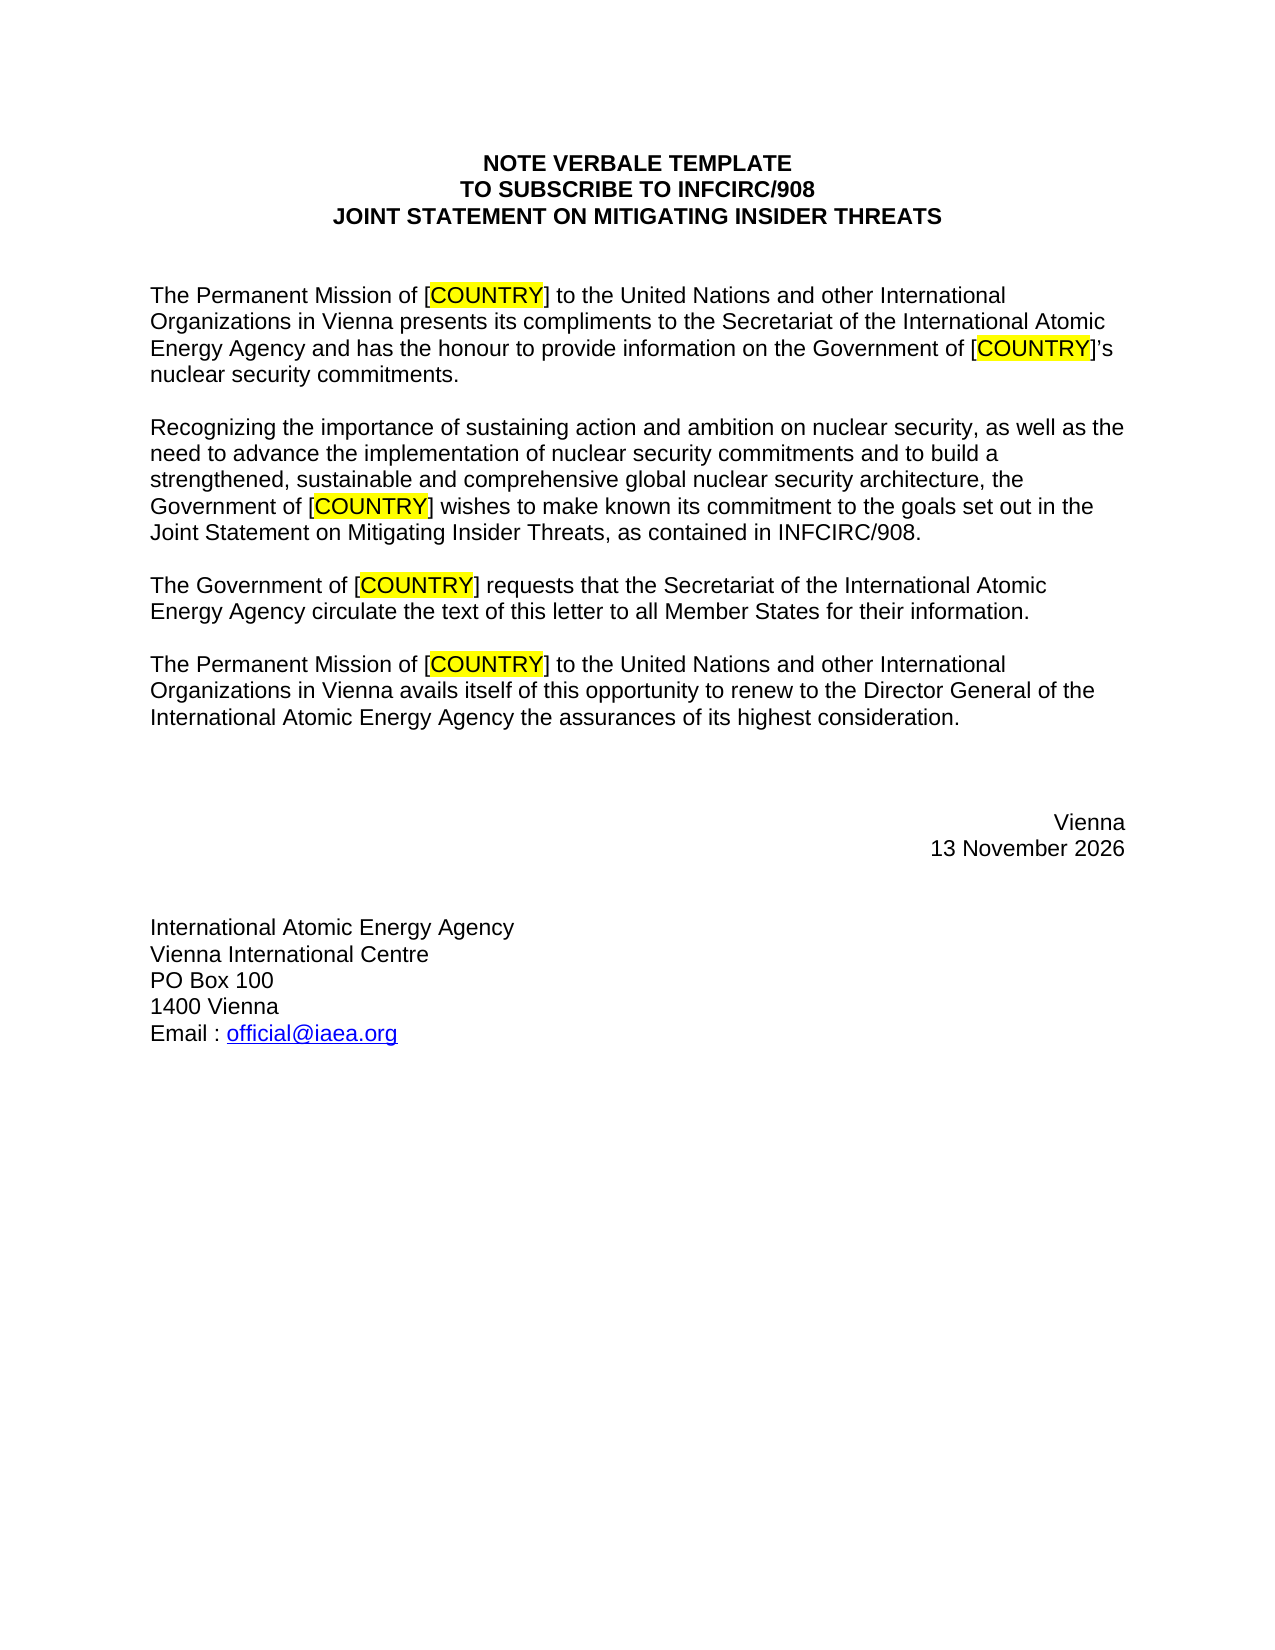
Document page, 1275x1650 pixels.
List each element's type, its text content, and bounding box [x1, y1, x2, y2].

text International Atomic Energy Agency [150, 914, 1125, 941]
text The Permanent Mission of [COUNTRY] to the United Nations and other International Organizations in Vienna avails itself of this opportunity to renew to the Director General of the International Atomic Energy Agency the assurances of its highest consideration. [150, 651, 1125, 730]
text JOINT STATEMENT ON MITIGATING INSIDER THREATS [150, 203, 1125, 229]
text Email : official@iaea.org [150, 1020, 1125, 1046]
text Vienna International Centre [150, 941, 1125, 967]
text Recognizing the importance of sustaining action and ambition on nuclear security, as well as the need to advance the implementation of nuclear security commitments and to build a strengthened, sustainable and comprehensive global nuclear security architecture, the Government of [COUNTRY] wishes to make known its commitment to the goals set out in the Joint Statement on Mitigating Insider Threats, as contained in INFCIRC/908. [150, 413, 1125, 545]
text The Government of [COUNTRY] requests that the Secretariat of the International Atomic Energy Agency circulate the text of this letter to all Member States for their information. [150, 572, 1125, 624]
text 1400 Vienna [150, 993, 1125, 1020]
text TO SUBSCRIBE TO INFCIRC/908 [150, 176, 1125, 203]
text NOTE VERBALE TEMPLATE [150, 150, 1125, 176]
text 14 January 2020 [150, 835, 1125, 862]
text The Permanent Mission of [COUNTRY] to the United Nations and other International Organizations in Vienna presents its compliments to the Secretariat of the International Atomic Energy Agency and has the honour to provide information on the Government of [COUNTRY]’s nuclear security commitments. [150, 282, 1125, 387]
text Vienna [150, 809, 1125, 835]
text PO Box 100 [150, 967, 1125, 993]
